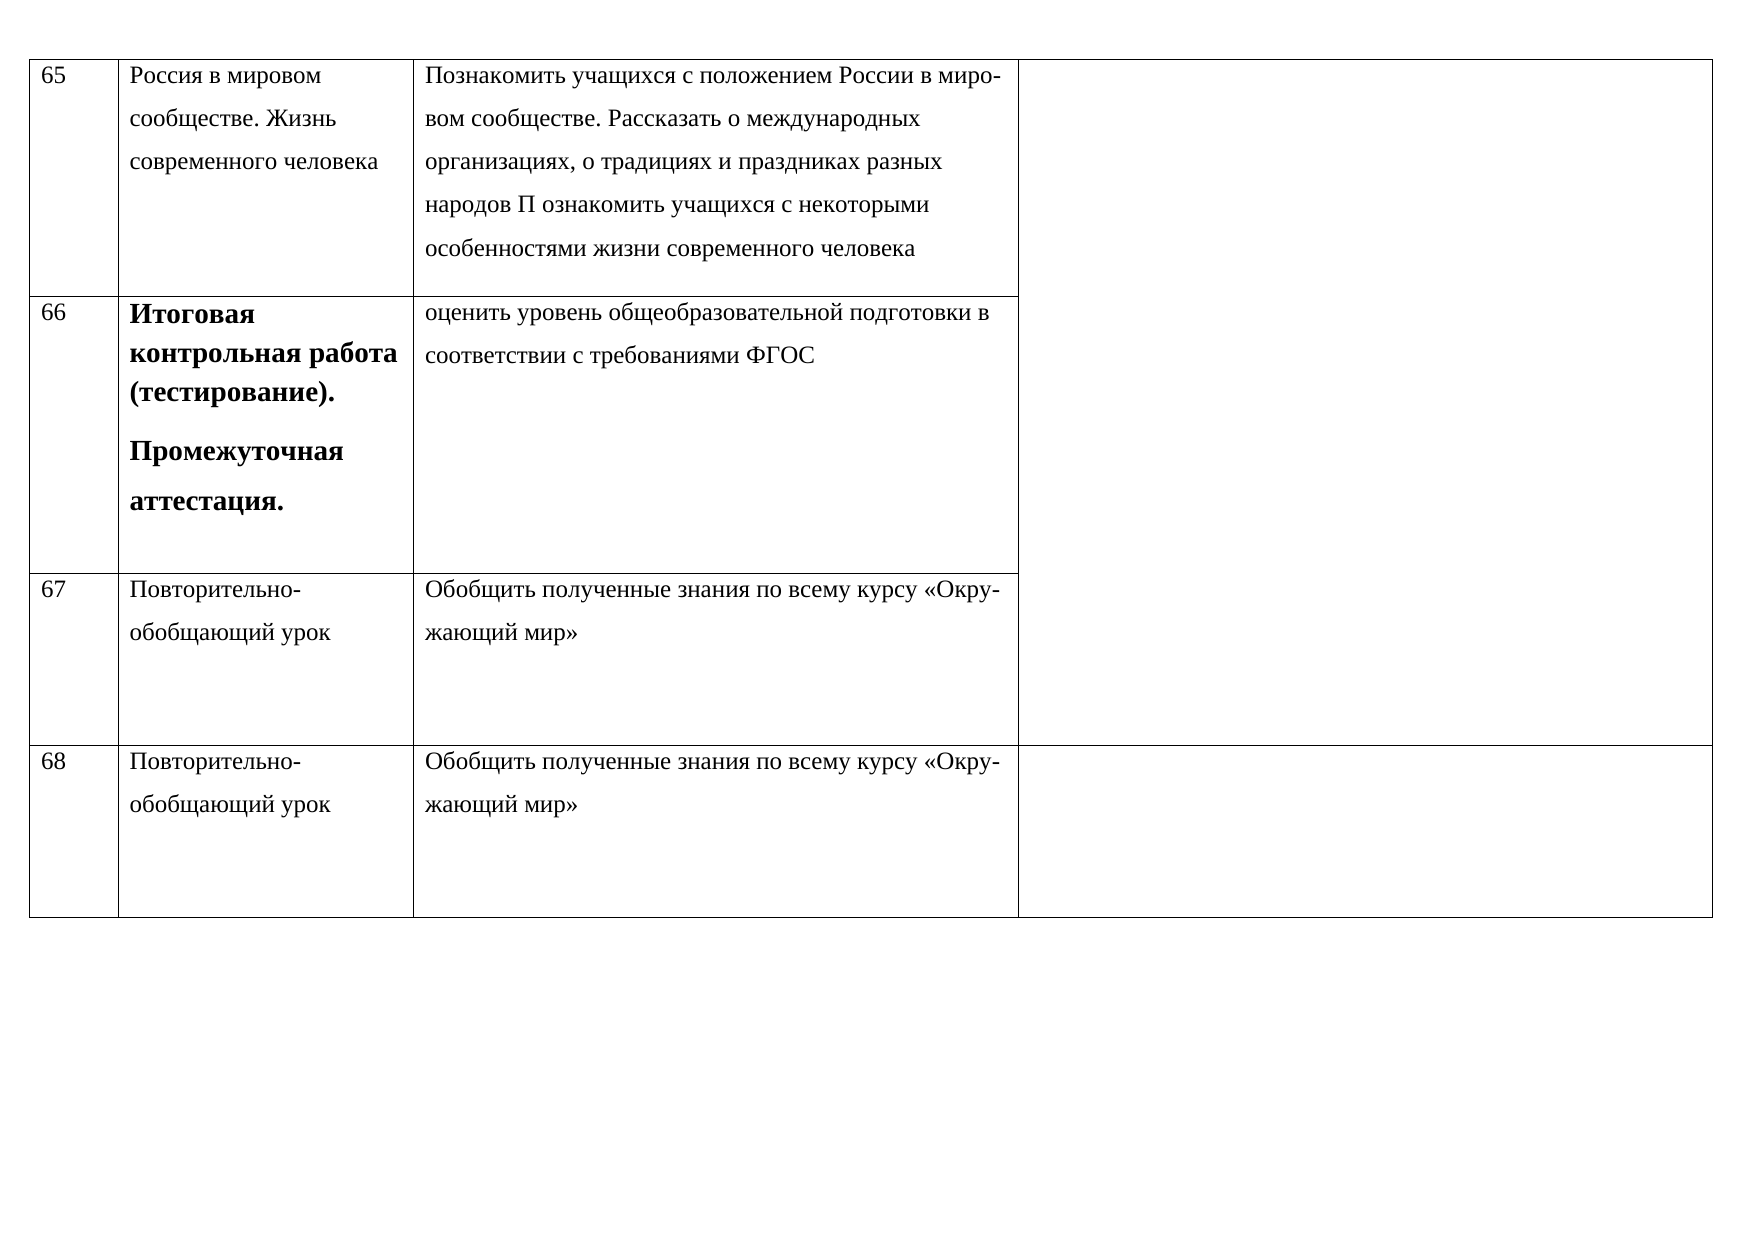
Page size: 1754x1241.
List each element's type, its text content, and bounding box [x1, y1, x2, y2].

table_cell 66 [30, 297, 118, 573]
table_cell [1019, 746, 1712, 917]
table_cell Итоговая контрольная работа (тестирование). Промежуточная аттестация. [119, 297, 413, 573]
table_cell 65 [30, 60, 118, 296]
table_cell Обобщить полученные знания по всему курсу «Окружающий мир» [414, 746, 1018, 917]
table_cell Россия в мировом сообществе. Жизнь современного человека [119, 60, 413, 296]
table_cell Познакомить учащихся с положением России в мировом сообществе. Рассказать о международных организациях, о традициях и праздниках разных народов П ознакомить учащихся с некоторыми особенностями жизни современного человека [414, 60, 1018, 296]
table_cell 67 [30, 574, 118, 745]
table_cell оценить уровень общеобразовательной подготовки в соответствии с требованиями ФГОС [414, 297, 1018, 573]
table_cell Повторительно-обобщающий урок [119, 746, 413, 917]
table_cell Повторительно-обобщающий урок [119, 574, 413, 745]
table_cell Обобщить полученные знания по всему курсу «Окружающий мир» [414, 574, 1018, 745]
table_cell 68 [30, 746, 118, 917]
